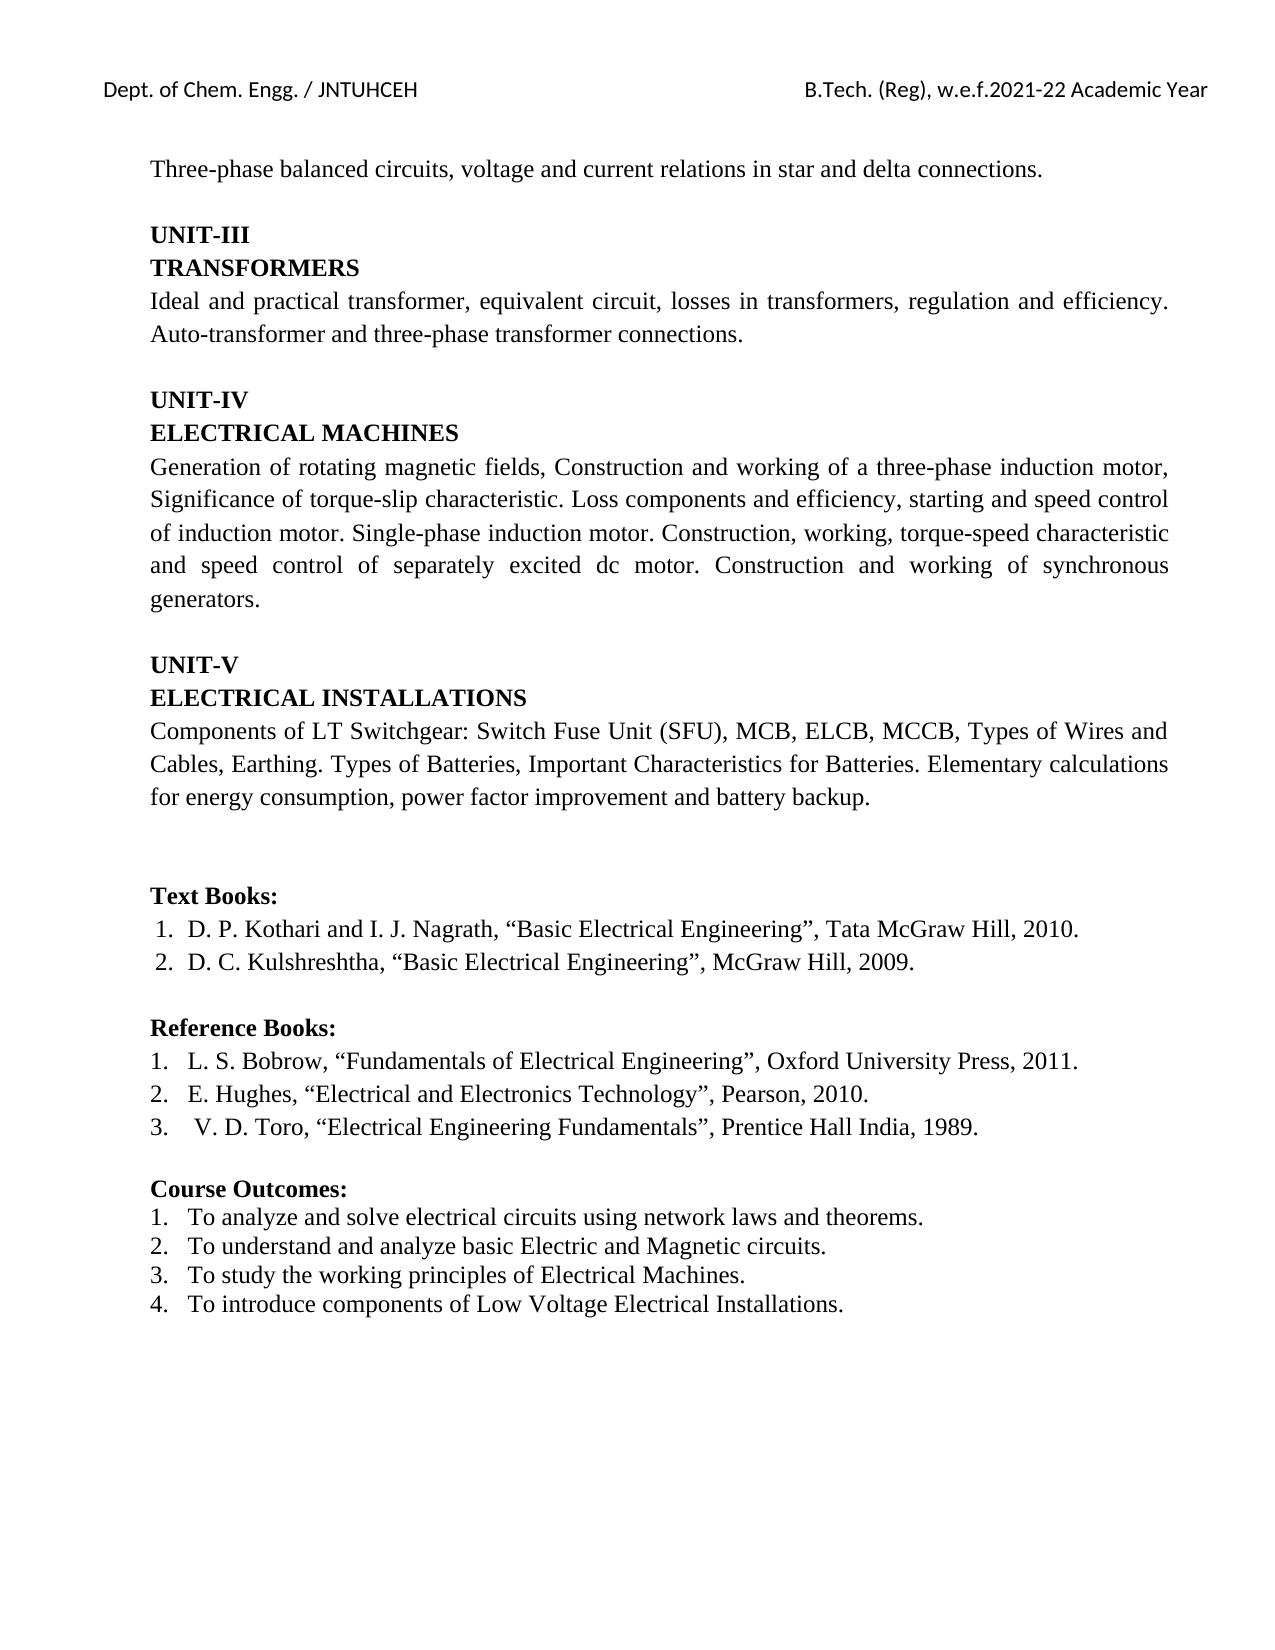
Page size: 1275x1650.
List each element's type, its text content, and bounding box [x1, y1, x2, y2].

text ELECTRICAL MACHINES [150, 418, 1170, 447]
text UNIT-V [150, 650, 1170, 678]
text Reference Books: [150, 1013, 1170, 1042]
text Components of LT Switchgear: Switch Fuse Unit (SFU), MCB, ELCB, MCCB, Types of Wires and Cables, Earthing. Types of Batteries, Important Characteristics for Batteries. Elementary calculations for energy consumption, power factor improvement and battery backup. [150, 716, 1170, 811]
list E. Hughes, “Electrical and Electronics Technology”, Pearson, 2010. [150, 1079, 1170, 1108]
text Text Books: [150, 881, 1170, 909]
text TRANSFORMERS [150, 253, 1170, 282]
list To understand and analyze basic Electric and Magnetic circuits. [150, 1231, 1170, 1260]
text Generation of rotating magnetic fields, Construction and working of a three-phase induction motor, Significance of torque-slip characteristic. Loss components and efficiency, starting and speed control of induction motor. Single-phase induction motor. Construction, working, torque-speed characteristic and speed control of separately excited dc motor. Construction and working of synchronous generators. [150, 452, 1170, 612]
list L. S. Bobrow, “Fundamentals of Electrical Engineering”, Oxford University Press, 2011. [150, 1046, 1170, 1075]
text UNIT-IV [150, 386, 1170, 414]
text Ideal and practical transformer, equivalent circuit, losses in transformers, regulation and efficiency. Auto-transformer and three-phase transformer connections. [150, 286, 1170, 348]
text ELECTRICAL INSTALLATIONS [150, 683, 1170, 711]
list To study the working principles of Electrical Machines. [150, 1260, 1170, 1289]
text Three-phase balanced circuits, voltage and current relations in star and delta connections. [150, 154, 1170, 183]
list D. C. Kulshreshtha, “Basic Electrical Engineering”, McGraw Hill, 2009. [155, 947, 1170, 976]
list To analyze and solve electrical circuits using network laws and theorems. [150, 1202, 1196, 1231]
list To introduce components of Low Voltage Electrical Installations. [150, 1289, 1170, 1317]
text Course Outcomes: [150, 1174, 1170, 1202]
list V. D. Toro, “Electrical Engineering Fundamentals”, Prentice Hall India, 1989. [150, 1112, 1170, 1141]
list D. P. Kothari and I. J. Nagrath, “Basic Electrical Engineering”, Tata McGraw Hill, 2010. [155, 914, 1170, 943]
text UNIT-III [150, 220, 1170, 249]
